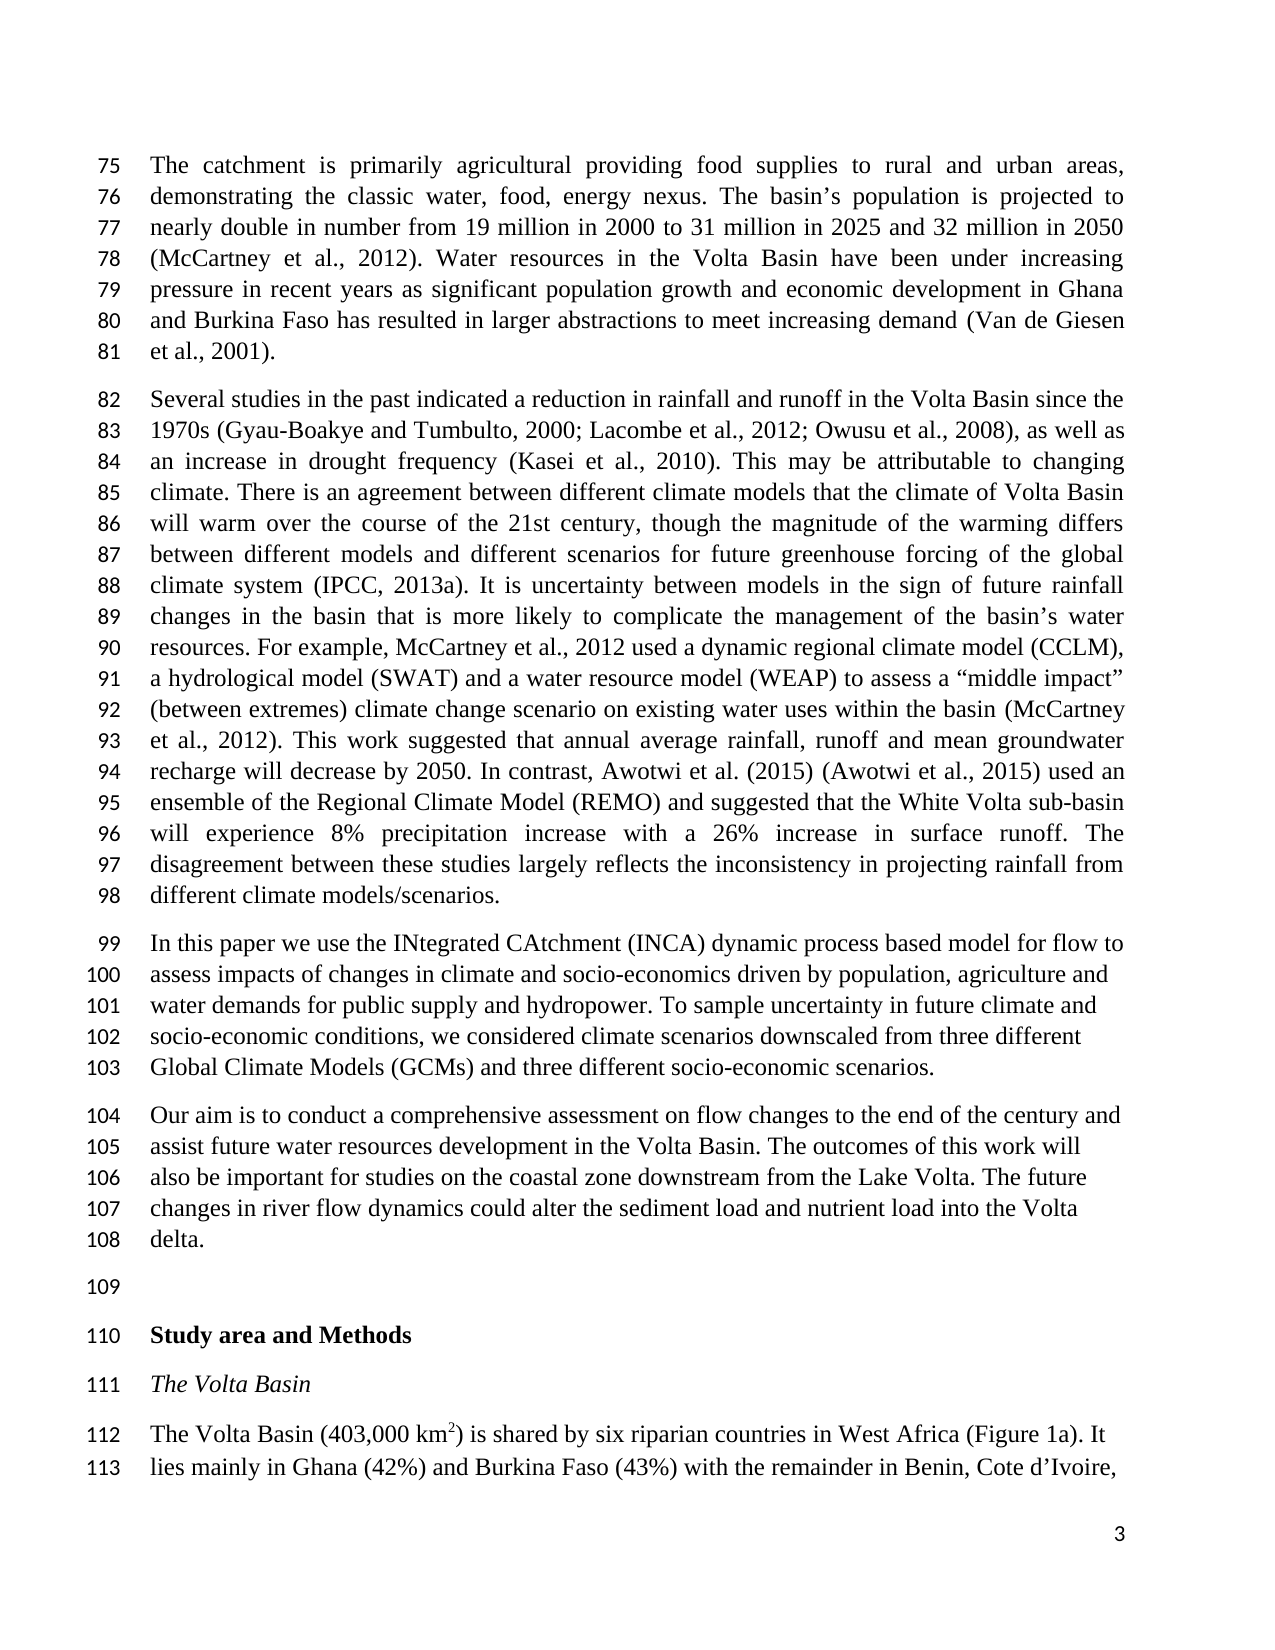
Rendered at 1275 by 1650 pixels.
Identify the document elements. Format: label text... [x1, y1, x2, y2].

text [150, 150, 1125, 365]
text Several studies in the past indicated a reduction in rainfall and runoff in the Volta Basin since the 1970s (Gyau-Boakye and Tumbulto, 2000; Lacombe et al., 2012; Owusu et al., 2008), as well as an increase in drought frequency (Kasei et al., 2010). This may be attributable to changing climate. There is an agreement between different climate models that the climate of Volta Basin will warm over the course of the 21st century, though the magnitude of the warming differs between different models and different scenarios for future greenhouse forcing of the global climate system (IPCC, 2013a). It is uncertainty between models in the sign of future rainfall changes in the basin that is more likely to complicate the management of the basin’s water resources. For example, McCartney et al., 2012 used a dynamic regional climate model (CCLM), a hydrological model (SWAT) and a water resource model (WEAP) to assess a “middle impact” (between extremes) climate change scenario on existing water uses within the basin (McCartney et al., 2012). This work suggested that annual average rainfall, runoff and mean groundwater recharge will decrease by 2050. In contrast, Awotwi et al. (2015) (Awotwi et al., 2015) used an ensemble of the Regional Climate Model (REMO) and suggested that the White Volta sub-basin will experience 8% precipitation increase with a 26% increase in surface runoff. The disagreement between these studies largely reflects the inconsistency in projecting rainfall from different climate models/scenarios. [150, 384, 1125, 909]
text Our aim is to conduct a comprehensive assessment on flow changes to the end of the century and assist future water resources development in the Volta Basin. The outcomes of this work will also be important for studies on the coastal zone downstream from the Lake Volta. The future changes in river flow dynamics could alter the sediment load and nutrient load into the Volta delta. [150, 1100, 1125, 1253]
text Study area and Methods [150, 1320, 1125, 1348]
text The Volta Basin [150, 1369, 1125, 1398]
text In this paper we use the INtegrated CAtchment (INCA) dynamic process based model for flow to assess impacts of changes in climate and socio-economics driven by population, agriculture and water demands for public supply and hydropower. To sample uncertainty in future climate and socio-economic conditions, we considered climate scenarios downscaled from three different Global Climate Models (GCMs) and three different socio-economic scenarios. [150, 928, 1125, 1081]
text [150, 1419, 1125, 1481]
